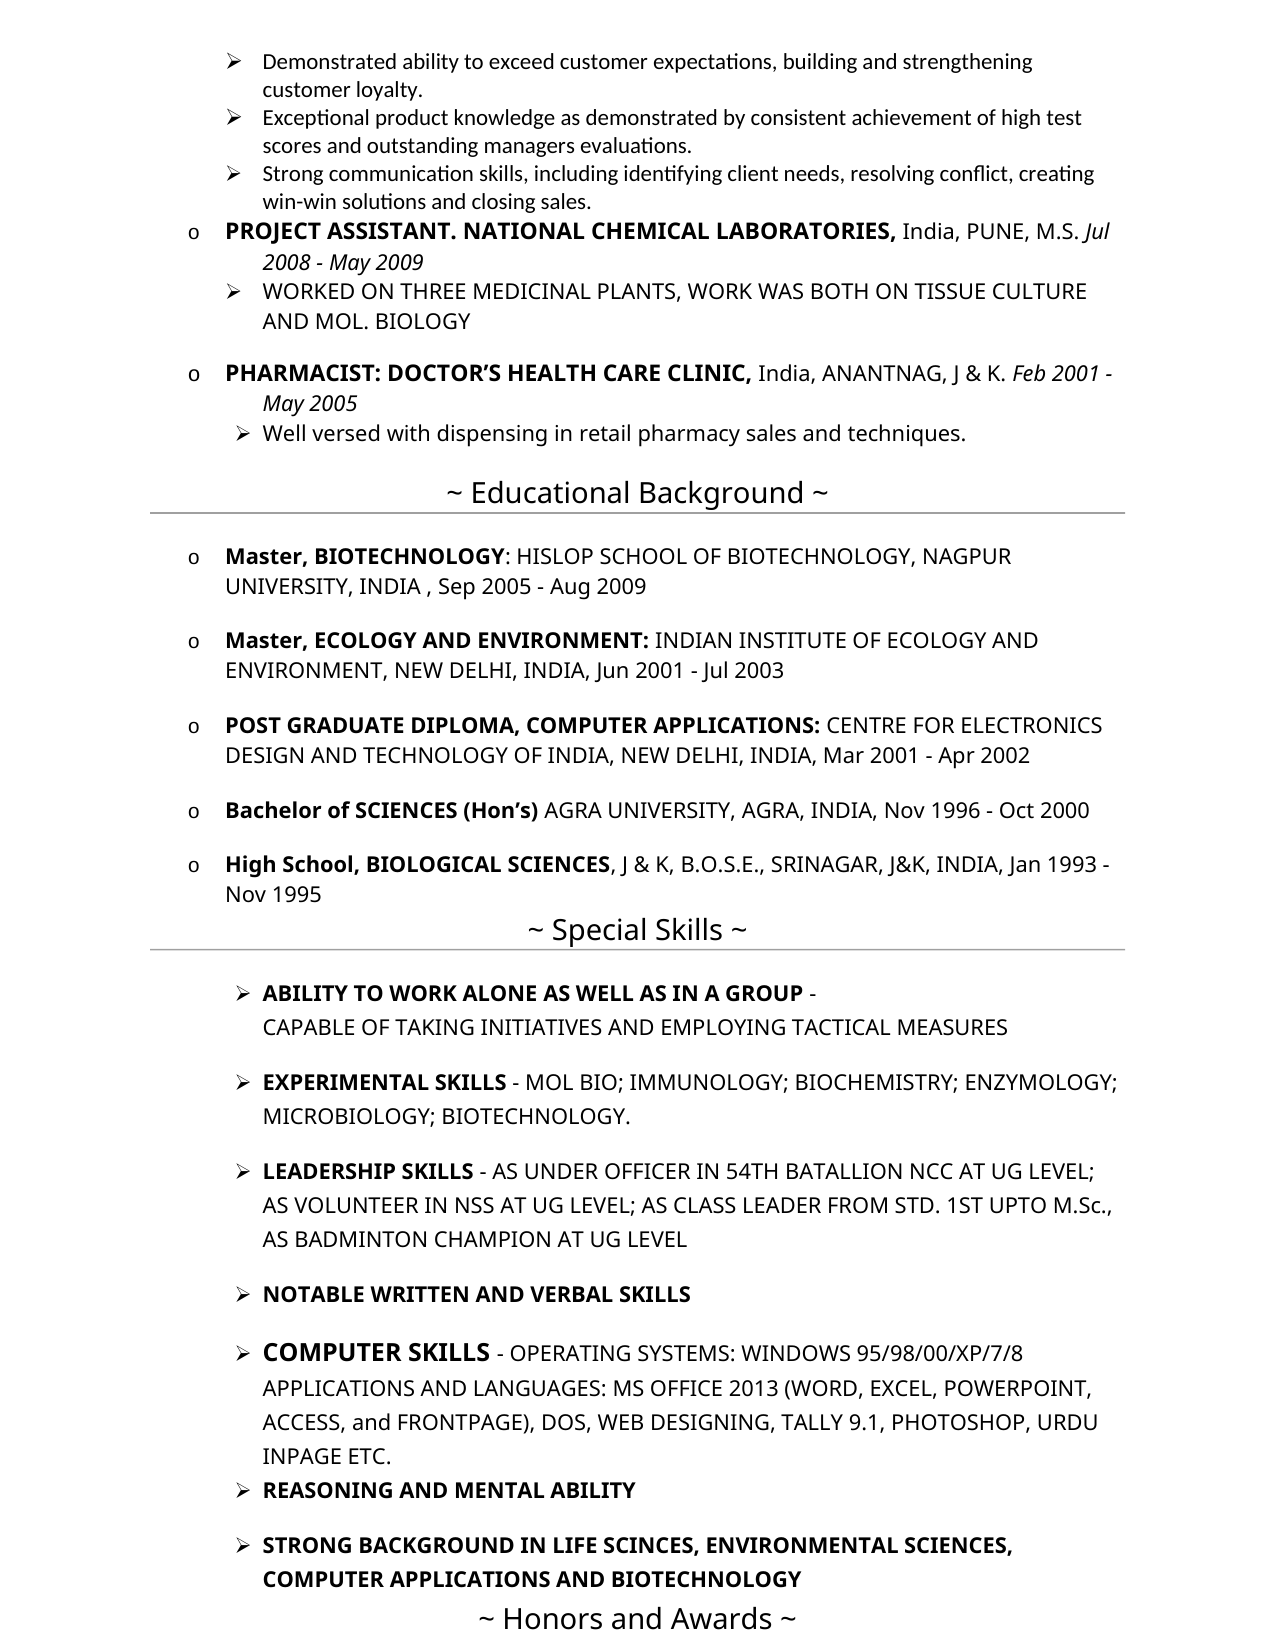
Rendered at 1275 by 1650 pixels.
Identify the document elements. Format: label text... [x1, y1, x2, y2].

list STRONG BACKGROUND IN LIFE SCINCES, ENVIRONMENTAL SCIENCES, COMPUTER APPLICATIONS AND BIOTECHNOLOGY [234, 1530, 1125, 1594]
list REASONING AND MENTAL ABILITY [234, 1475, 1125, 1505]
text ~ Educational Background ~ [150, 472, 1125, 512]
list Strong communication skills, including identifying client needs, resolving conflict, creating win-win solutions and closing sales. [225, 159, 1125, 215]
list LEADERSHIP SKILLS - AS UNDER OFFICER IN 54TH BATALLION NCC AT UG LEVEL; AS VOLUNTEER IN NSS AT UG LEVEL; AS CLASS LEADER FROM STD. 1ST UPTO M.Sc., AS BADMINTON CHAMPION AT UG LEVEL [234, 1156, 1125, 1254]
list PHARMACIST: DOCTOR’S HEALTH CARE CLINIC, India, ANANTNAG, J & K. Feb 2001 - May 2005 [187, 357, 1125, 418]
list COMPUTER SKILLS - OPERATING SYSTEMS: WINDOWS 95/98/00/XP/7/8 APPLICATIONS AND LANGUAGES: MS OFFICE 2013 (WORD, EXCEL, POWERPOINT, ACCESS, and FRONTPAGE), DOS, WEB DESIGNING, TALLY 9.1, PHOTOSHOP, URDU INPAGE ETC. [234, 1334, 1125, 1471]
list High School, BIOLOGICAL SCIENCES, J & K, B.O.S.E., SRINAGAR, J&K, INDIA, Jan 1993 - Nov 1995 [187, 849, 1125, 909]
list Well versed with dispensing in retail pharmacy sales and techniques. [234, 418, 1125, 447]
list Master, ECOLOGY AND ENVIRONMENT: INDIAN INSTITUTE OF ECOLOGY AND ENVIRONMENT, NEW DELHI, INDIA, Jun 2001 - Jul 2003 [187, 626, 1125, 685]
list ABILITY TO WORK ALONE AS WELL AS IN A GROUP - CAPABLE OF TAKING INITIATIVES AND EMPLOYING TACTICAL MEASURES [234, 977, 1125, 1041]
text ~ Special Skills ~ [150, 909, 1125, 948]
list WORKED ON THREE MEDICINAL PLANTS, WORK WAS BOTH ON TISSUE CULTURE AND MOL. BIOLOGY [225, 276, 1125, 336]
list Master, BIOTECHNOLOGY: HISLOP SCHOOL OF BIOTECHNOLOGY, NAGPUR UNIVERSITY, INDIA , Sep 2005 - Aug 2009 [187, 541, 1125, 601]
list Bachelor of SCIENCES (Hon’s) AGRA UNIVERSITY, AGRA, INDIA, Nov 1996 - Oct 2000 [187, 795, 1125, 824]
list PROJECT ASSISTANT. NATIONAL CHEMICAL LABORATORIES, India, PUNE, M.S. Jul 2008 - May 2009 [187, 215, 1125, 276]
list NOTABLE WRITTEN AND VERBAL SKILLS [234, 1279, 1125, 1309]
text ~ Honors and Awards ~ [150, 1598, 1125, 1638]
list Demonstrated ability to exceed customer expectations, building and strengthening customer loyalty. [225, 47, 1125, 103]
list POST GRADUATE DIPLOMA, COMPUTER APPLICATIONS: CENTRE FOR ELECTRONICS DESIGN AND TECHNOLOGY OF INDIA, NEW DELHI, INDIA, Mar 2001 - Apr 2002 [187, 710, 1125, 770]
list EXPERIMENTAL SKILLS - MOL BIO; IMMUNOLOGY; BIOCHEMISTRY; ENZYMOLOGY; MICROBIOLOGY; BIOTECHNOLOGY. [234, 1067, 1125, 1131]
list Exceptional product knowledge as demonstrated by consistent achievement of high test scores and outstanding managers evaluations. [225, 103, 1125, 159]
